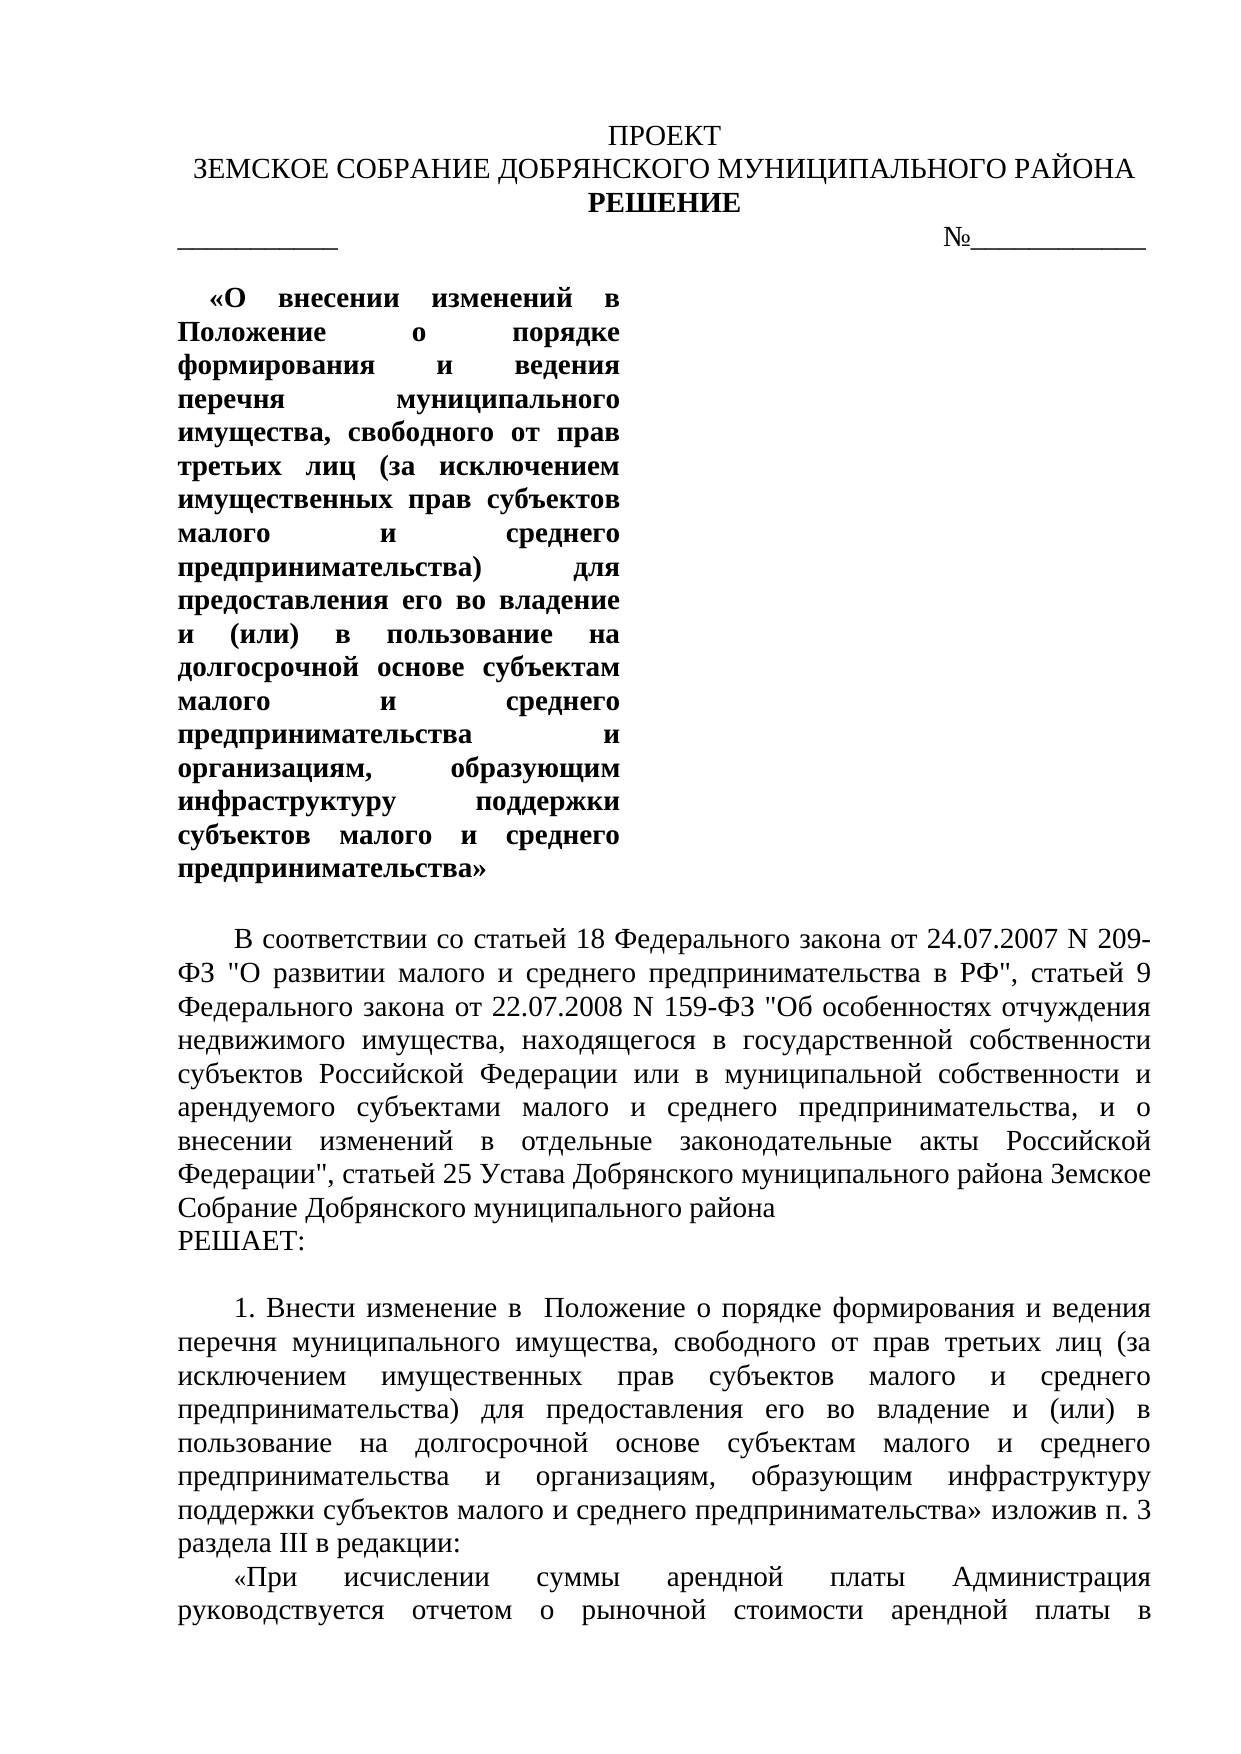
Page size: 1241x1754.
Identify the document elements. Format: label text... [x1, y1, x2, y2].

text ЗЕМСКОЕ СОБРАНИЕ ДОБРЯНСКОГО МУНИЦИПАЛЬНОГО РАЙОНА [177, 152, 1152, 185]
text ___________ №____________ [177, 219, 1152, 252]
text В соответствии со статьей 18 Федерального закона от 24.07.2007 N 209-ФЗ "О развитии малого и среднего предпринимательства в РФ", статьей 9 Федерального закона от 22.07.2008 N 159-ФЗ "Об особенностях отчуждения недвижимого имущества, находящегося в государственной собственности субъектов Российской Федерации или в муниципальной собственности и арендуемого субъектами малого и среднего предпринимательства, и о внесении изменений в отдельные законодательные акты Российской Федерации", статьей 25 Устава Добрянского муниципального района Земское Собрание Добрянского муниципального района [177, 922, 1152, 1223]
text 1. Внести изменение в Положение о порядке формирования и ведения перечня муниципального имущества, свободного от прав третьих лиц (за исключением имущественных прав субъектов малого и среднего предпринимательства) для предоставления его во владение и (или) в пользование на долгосрочной основе субъектам малого и среднего предпринимательства и организациям, образующим инфраструктуру поддержки субъектов малого и среднего предпринимательства» изложив п. 3 раздела III в редакции: [177, 1291, 1152, 1559]
text РЕШАЕТ: [177, 1223, 1152, 1257]
text «О внесении изменений в Положение о порядке формирования и ведения перечня муниципального имущества, свободного от прав третьих лиц (за исключением имущественных прав субъектов малого и среднего предпринимательства) для предоставления его во владение и (или) в пользование на долгосрочной основе субъектам малого и среднего предпринимательства и организациям, образующим инфраструктуру поддержки субъектов малого и среднего предпринимательства» [177, 280, 620, 884]
text РЕШЕНИЕ [177, 185, 1152, 219]
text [177, 1559, 1152, 1626]
text ПРОЕКТ [177, 118, 1152, 152]
